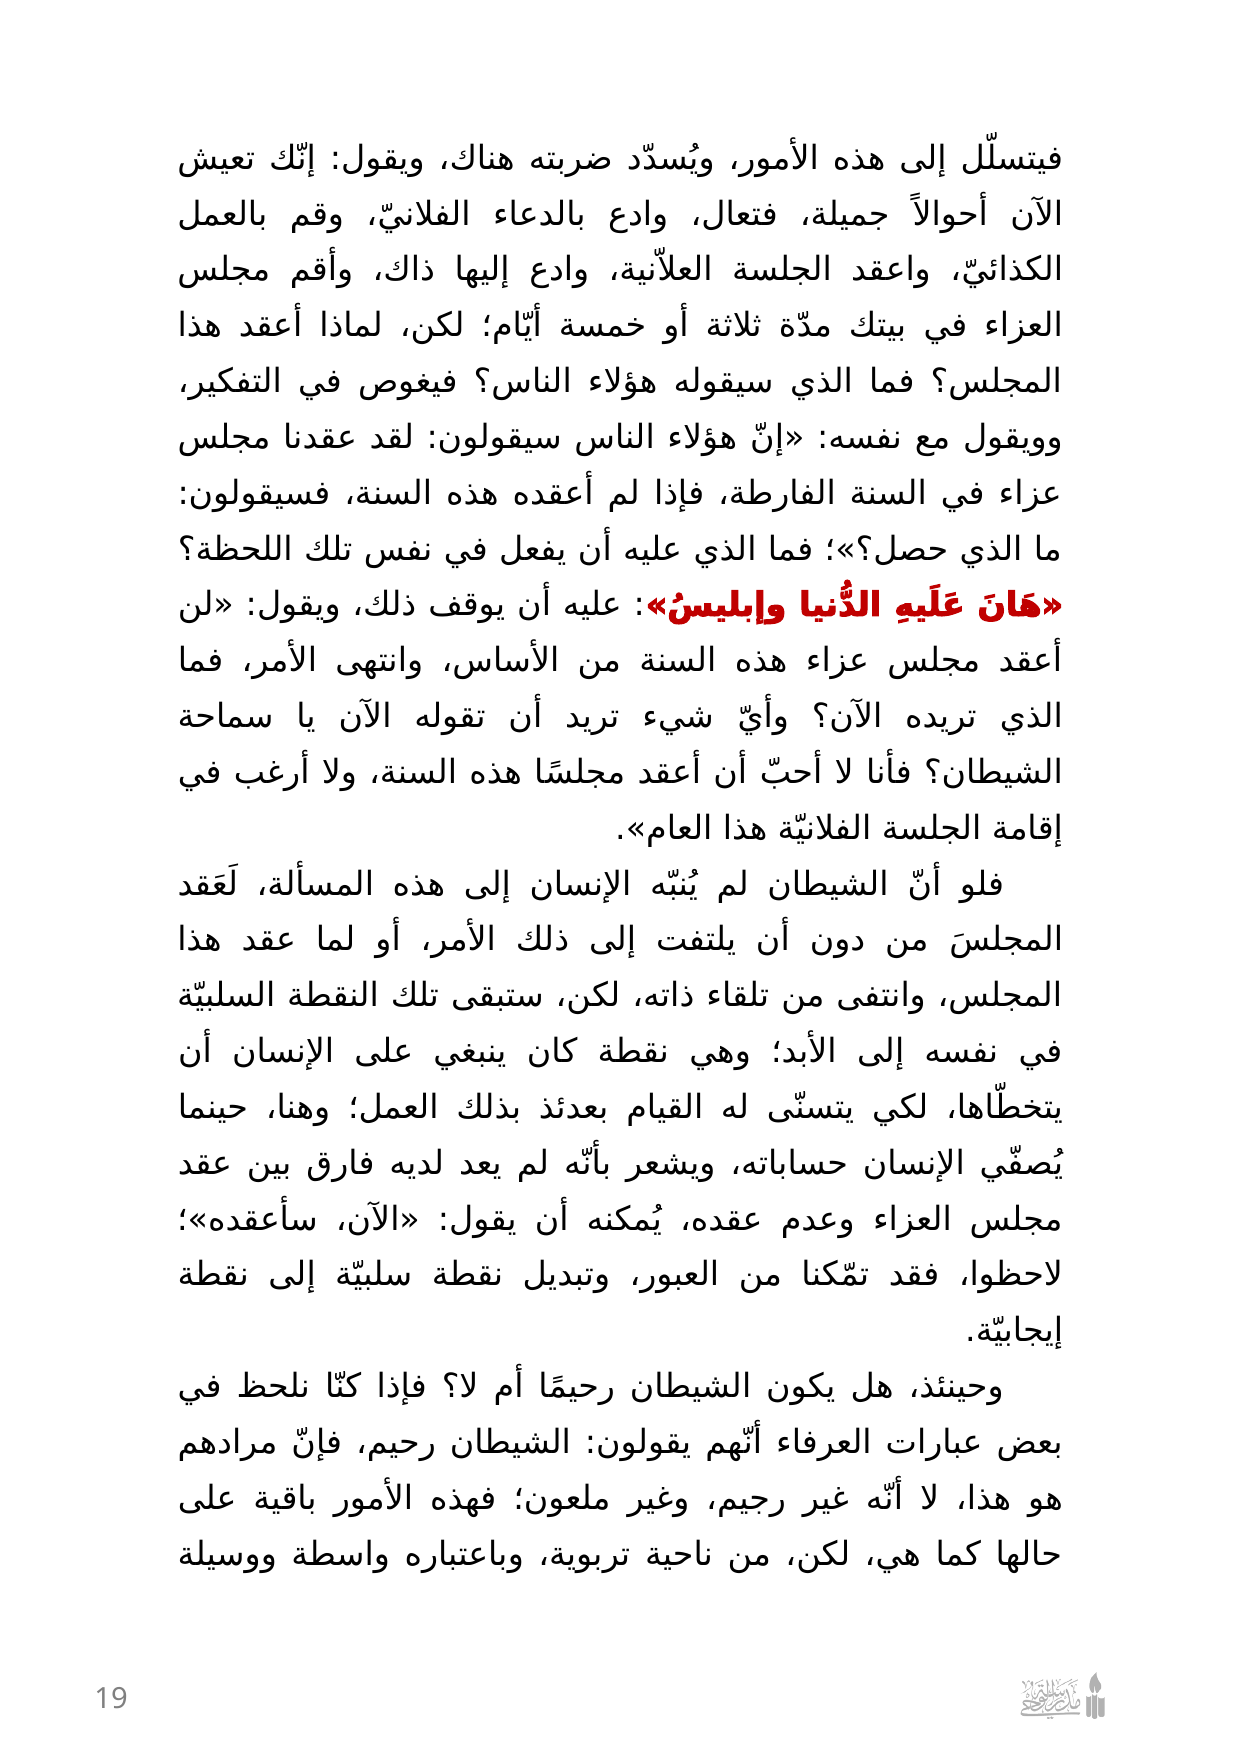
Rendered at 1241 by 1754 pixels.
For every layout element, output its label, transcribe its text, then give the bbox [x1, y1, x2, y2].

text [177, 136, 1063, 862]
picture [1020, 1672, 1105, 1719]
text فلو أنّ الشيطان لم يُنبّه الإنسان إلى هذه المسألة، لَعَقد المجلسَ من دون أن يلتفت إلى ذلك الأمر، أو لما عقد هذا المجلس، وانتفى من تلقاء ذاته، لكن، ستبقى تلك النقطة السلبيّة في نفسه إلى الأبد؛ وهي نقطة كان ينبغي على الإنسان أن يتخطّاها، لكي يتسنّى له القيام بعدئذ بذلك العمل؛ وهنا، حينما يُصفّي الإنسان حساباته، ويشعر بأنّه لم يعد لديه فارق بين عقد مجلس العزاء وعدم عقده، يُمكنه أن يقول: «الآن، سأعقده»؛ لاحظوا، فقد تمّكنا من العبور، وتبديل نقطة سلبيّة إلى نقطة إيجابيّة. [177, 862, 1063, 1364]
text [177, 1364, 1063, 1587]
